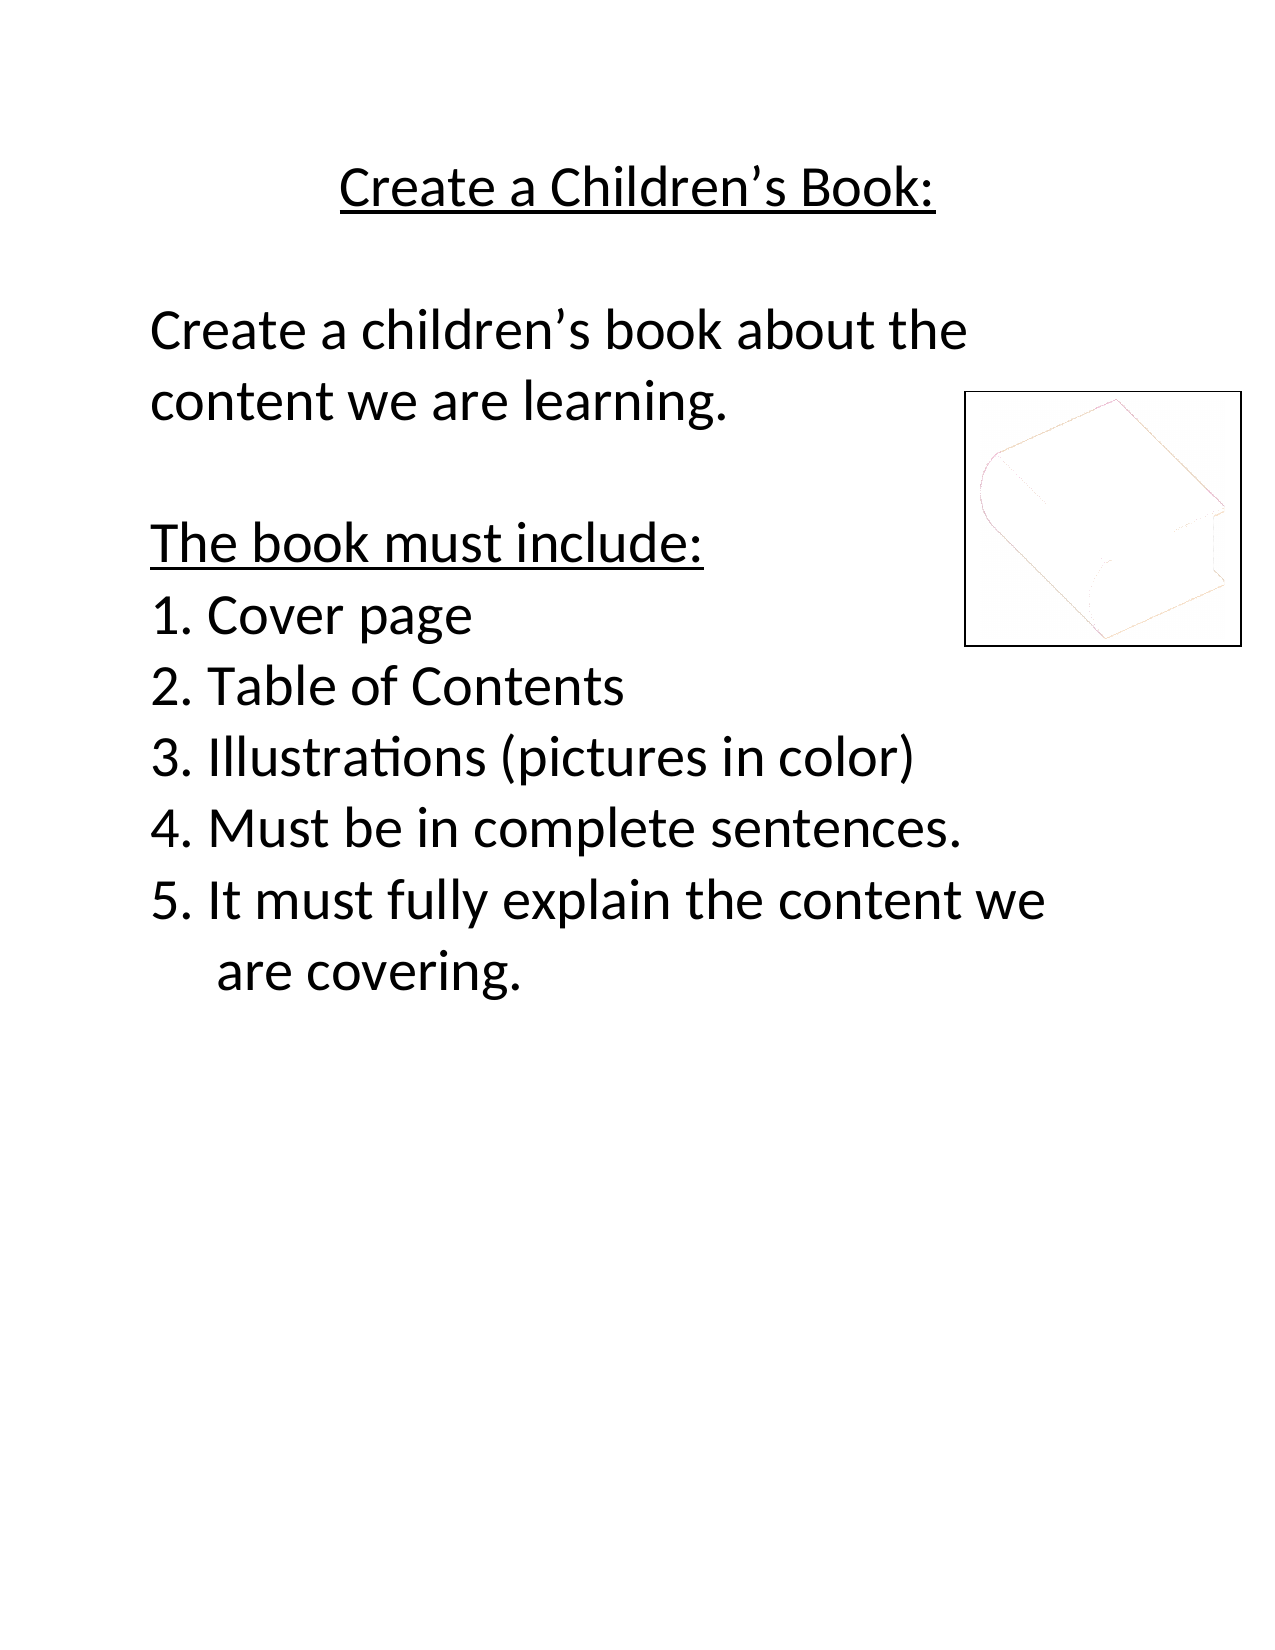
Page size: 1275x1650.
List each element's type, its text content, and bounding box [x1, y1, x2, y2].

text 2. Table of Contents [150, 649, 1125, 720]
text are covering. [150, 934, 1125, 1005]
text 4. Must be in complete sentences. [150, 791, 1125, 862]
text The book must include: [150, 506, 964, 577]
text 3. Illustrations (pictures in color) [150, 720, 1125, 791]
text 5. It must fully explain the content we [150, 862, 1125, 934]
text Create a children’s book about the content we are learning. [150, 292, 1125, 435]
text 1. Cover page [150, 577, 1125, 649]
text Create a Children’s Book: [150, 150, 1125, 221]
